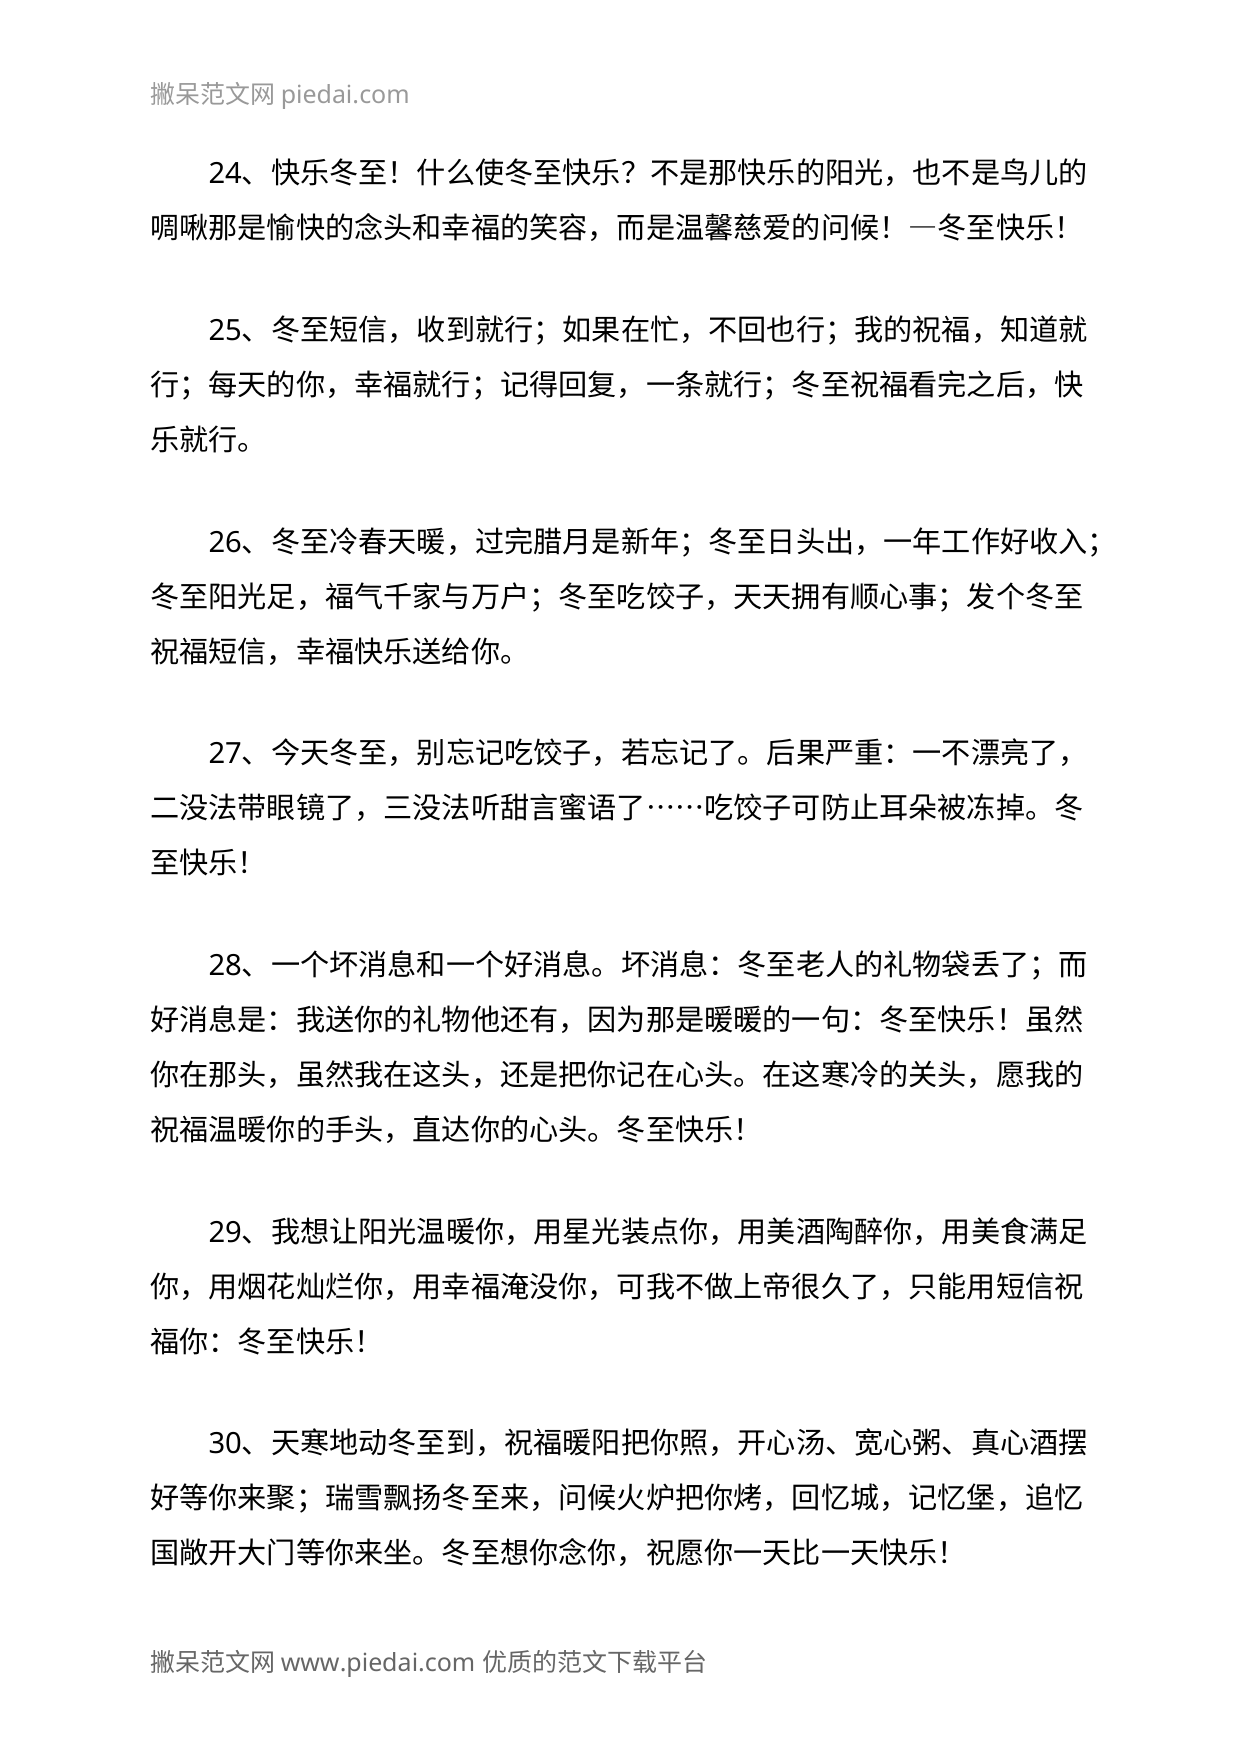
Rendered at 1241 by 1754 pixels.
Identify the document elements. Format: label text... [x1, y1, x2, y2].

text 25、冬至短信，收到就行；如果在忙，不回也行；我的祝福，知道就行；每天的你，幸福就行；记得回复，一条就行；冬至祝福看完之后，快乐就行。 [150, 307, 1090, 459]
text 26、冬至冷春天暖，过完腊月是新年；冬至日头出，一年工作好收入；冬至阳光足，福气千家与万户；冬至吃饺子，天天拥有顺心事；发个冬至祝福短信，幸福快乐送给你。 [150, 518, 1090, 671]
text 27、今天冬至，别忘记吃饺子，若忘记了。后果严重：一不漂亮了，二没法带眼镜了，三没法听甜言蜜语了……吃饺子可防止耳朵被冻掉。冬至快乐！ [150, 730, 1090, 882]
text 30、天寒地动冬至到，祝福暖阳把你照，开心汤、宽心粥、真心酒摆好等你来聚；瑞雪飘扬冬至来，问候火炉把你烤，回忆城，记忆堡，追忆国敞开大门等你来坐。冬至想你念你，祝愿你一天比一天快乐！ [150, 1420, 1090, 1572]
text 24、快乐冬至！什么使冬至快乐？不是那快乐的阳光，也不是鸟儿的啁啾那是愉快的念头和幸福的笑容，而是温馨慈爱的问候！—冬至快乐！ [150, 150, 1090, 247]
text 29、我想让阳光温暖你，用星光装点你，用美酒陶醉你，用美食满足你，用烟花灿烂你，用幸福淹没你，可我不做上帝很久了，只能用短信祝福你：冬至快乐！ [150, 1208, 1090, 1361]
text 28、一个坏消息和一个好消息。坏消息：冬至老人的礼物袋丢了；而好消息是：我送你的礼物他还有，因为那是暖暖的一句：冬至快乐！虽然你在那头，虽然我在这头，还是把你记在心头。在这寒冷的关头，愿我的祝福温暖你的手头，直达你的心头。冬至快乐！ [150, 942, 1090, 1149]
